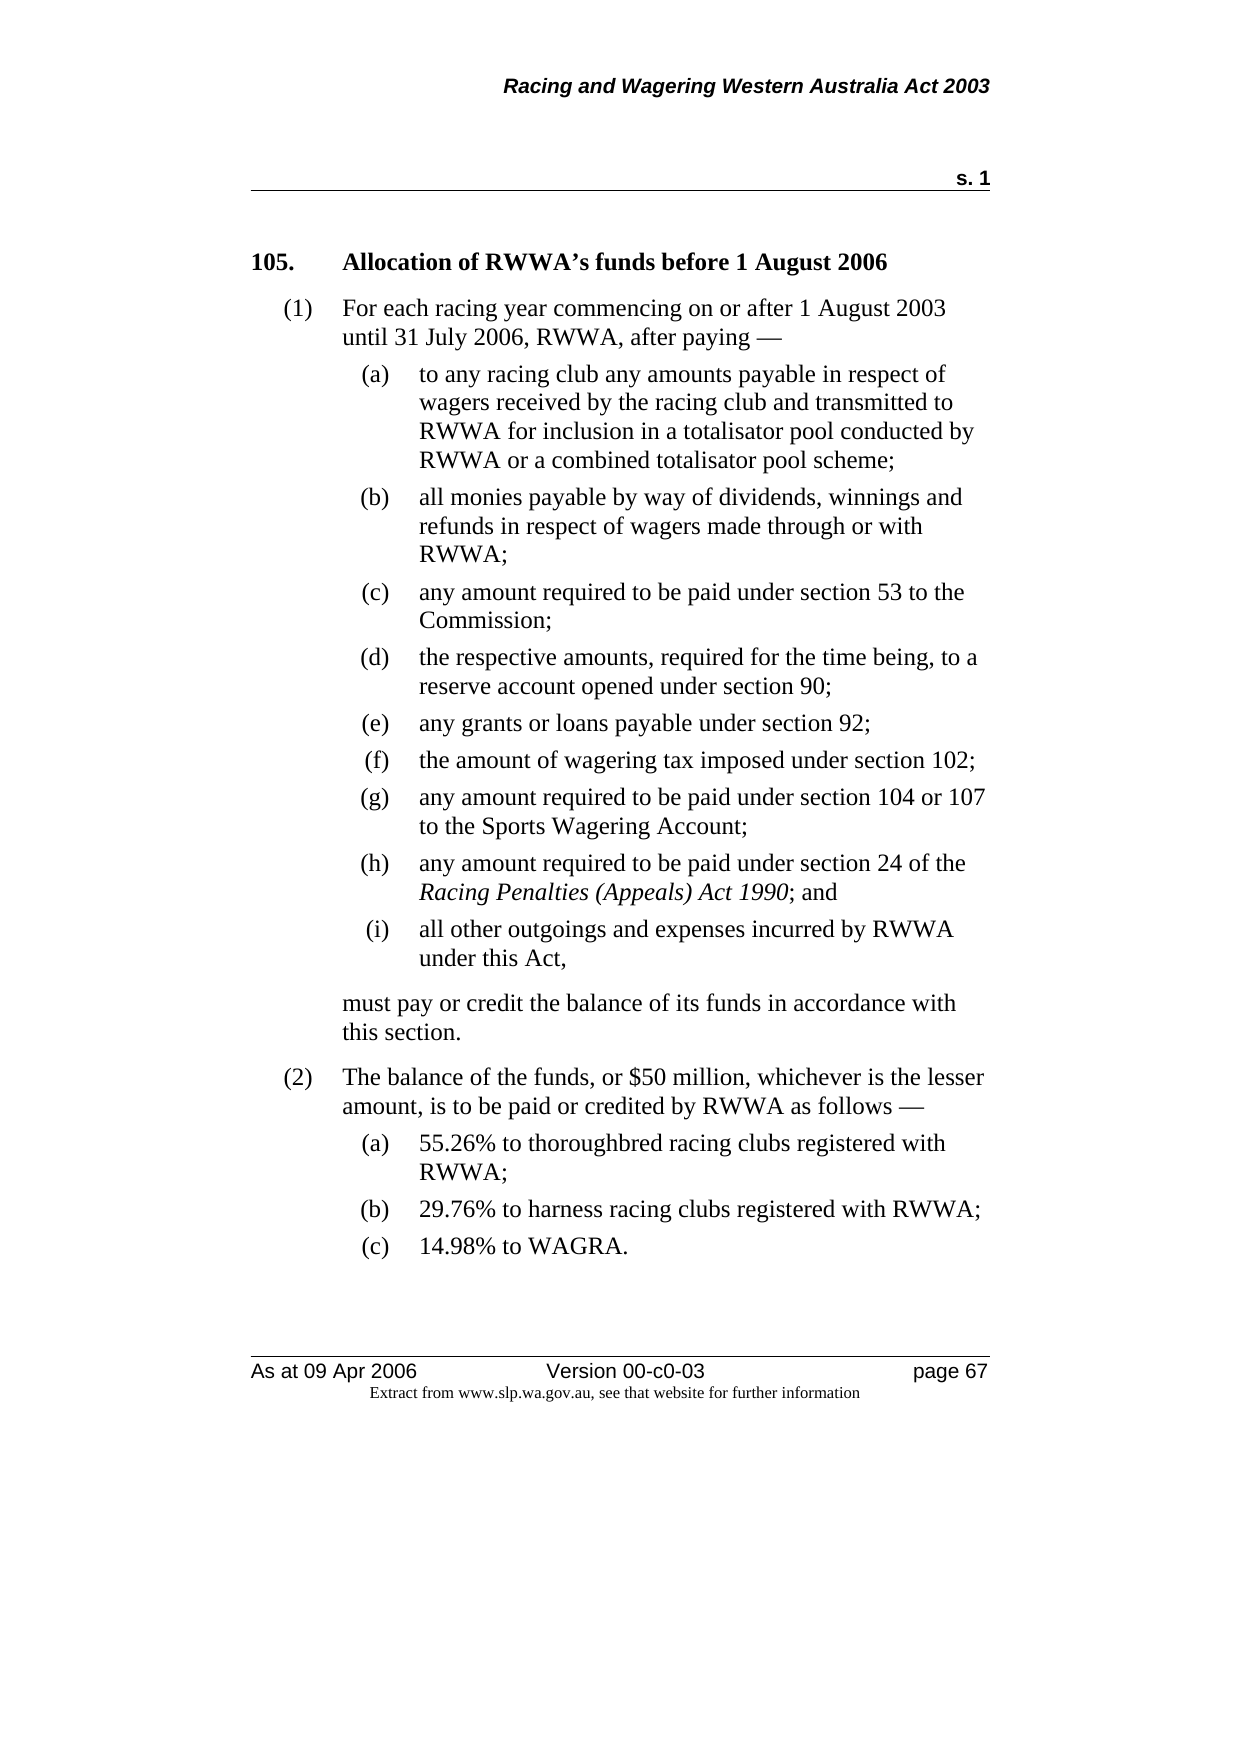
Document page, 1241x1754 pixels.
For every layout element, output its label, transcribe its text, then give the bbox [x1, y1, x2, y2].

text (1) For each racing year commencing on or after 1 August 2003 until 31 July 2006, RWWA, after paying — [251, 293, 990, 350]
text (2) The balance of the funds, or $50 million, whichever is the lesser amount, is to be paid or credited by RWWA as follows — [251, 1062, 990, 1120]
text (c) 14.98% to WAGRA. [251, 1231, 990, 1260]
text (h) any amount required to be paid under section 24 of the Racing Penalties (Appeals) Act 1990; and [251, 848, 990, 906]
text (i) all other outgoings and expenses incurred by RWWA under this Act, [251, 914, 990, 972]
text (c) any amount required to be paid under section 53 to the Commission; [251, 577, 990, 634]
text (a) to any racing club any amounts payable in respect of wagers received by the racing club and transmitted to RWWA for inclusion in a totalisator pool conducted by RWWA or a combined totalisator pool scheme; [251, 359, 990, 474]
text must pay or credit the balance of its funds in accordance with this section. [251, 988, 990, 1046]
text (e) any grants or loans payable under section 92; [251, 708, 990, 737]
subtitle 105. Allocation of RWWA’s funds before 1 August 2006 [251, 247, 990, 276]
text (f) the amount of wagering tax imposed under section 102; [251, 745, 990, 774]
text (a) 55.26% to thoroughbred racing clubs registered with RWWA; [251, 1128, 990, 1186]
text (b) all monies payable by way of dividends, winnings and refunds in respect of wagers made through or with RWWA; [251, 482, 990, 568]
text (d) the respective amounts, required for the time being, to a reserve account opened under section 90; [251, 642, 990, 700]
text (g) any amount required to be paid under section 104 or 107 to the Sports Wagering Account; [251, 782, 990, 840]
text (b) 29.76% to harness racing clubs registered with RWWA; [251, 1194, 990, 1223]
